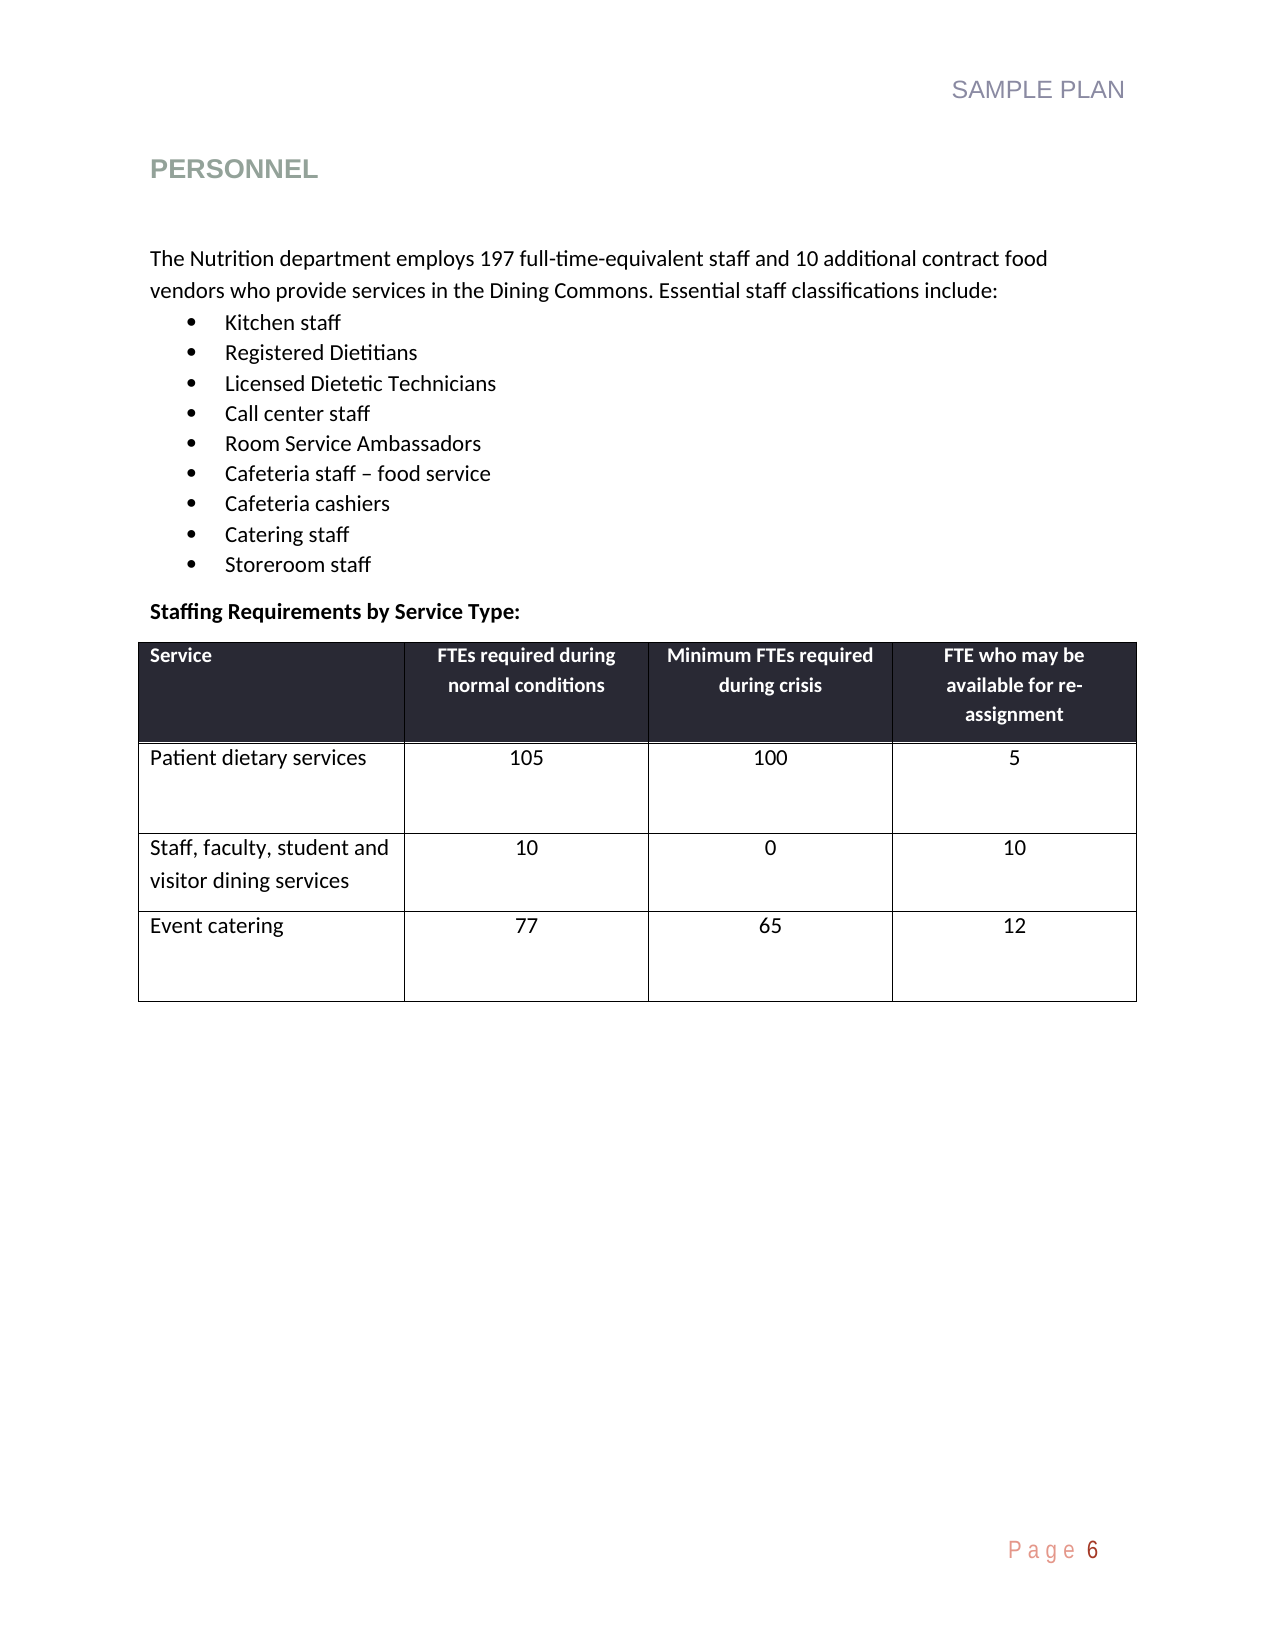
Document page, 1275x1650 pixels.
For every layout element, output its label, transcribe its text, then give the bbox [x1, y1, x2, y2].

table_header Service [139, 643, 404, 742]
text Staffing Requirements by Service Type: [150, 597, 1125, 625]
table_header Minimum FTEs required during crisis [649, 643, 892, 742]
list Licensed Dietetic Technicians [187, 369, 1125, 397]
table_cell Patient dietary services [139, 744, 404, 832]
list Catering staff [187, 520, 1125, 548]
table_cell 10 [405, 834, 648, 911]
table_cell Staff, faculty, student and visitor dining services [139, 834, 404, 911]
list Storeroom staff [187, 550, 1125, 578]
list Registered Dietitians [187, 338, 1125, 367]
table_cell 5 [893, 744, 1136, 832]
list Cafeteria staff – food service [187, 459, 1125, 487]
table_header FTEs required during normal conditions [405, 643, 648, 742]
table_cell 0 [649, 834, 892, 911]
subtitle The Nutrition department employs 197 full-time-equivalent staff and 10 additional contract food vendors who provide services in the Dining Commons. Essential staff classifications include: [150, 244, 1125, 304]
table_cell 77 [405, 912, 648, 1001]
table_cell 65 [649, 912, 892, 1001]
list Cafeteria cashiers [187, 489, 1125, 518]
list Kitchen staff [187, 308, 1125, 336]
table_cell 12 [893, 912, 1136, 1001]
table_cell 105 [405, 744, 648, 832]
table_cell 100 [649, 744, 892, 832]
subtitle PERSONNEL [150, 121, 1125, 184]
list Call center staff [187, 399, 1125, 427]
table_cell Event catering [139, 912, 404, 1001]
table_cell 10 [893, 834, 1136, 911]
table_header FTE who may be available for re-assignment [893, 643, 1136, 742]
list Room Service Ambassadors [187, 429, 1125, 457]
